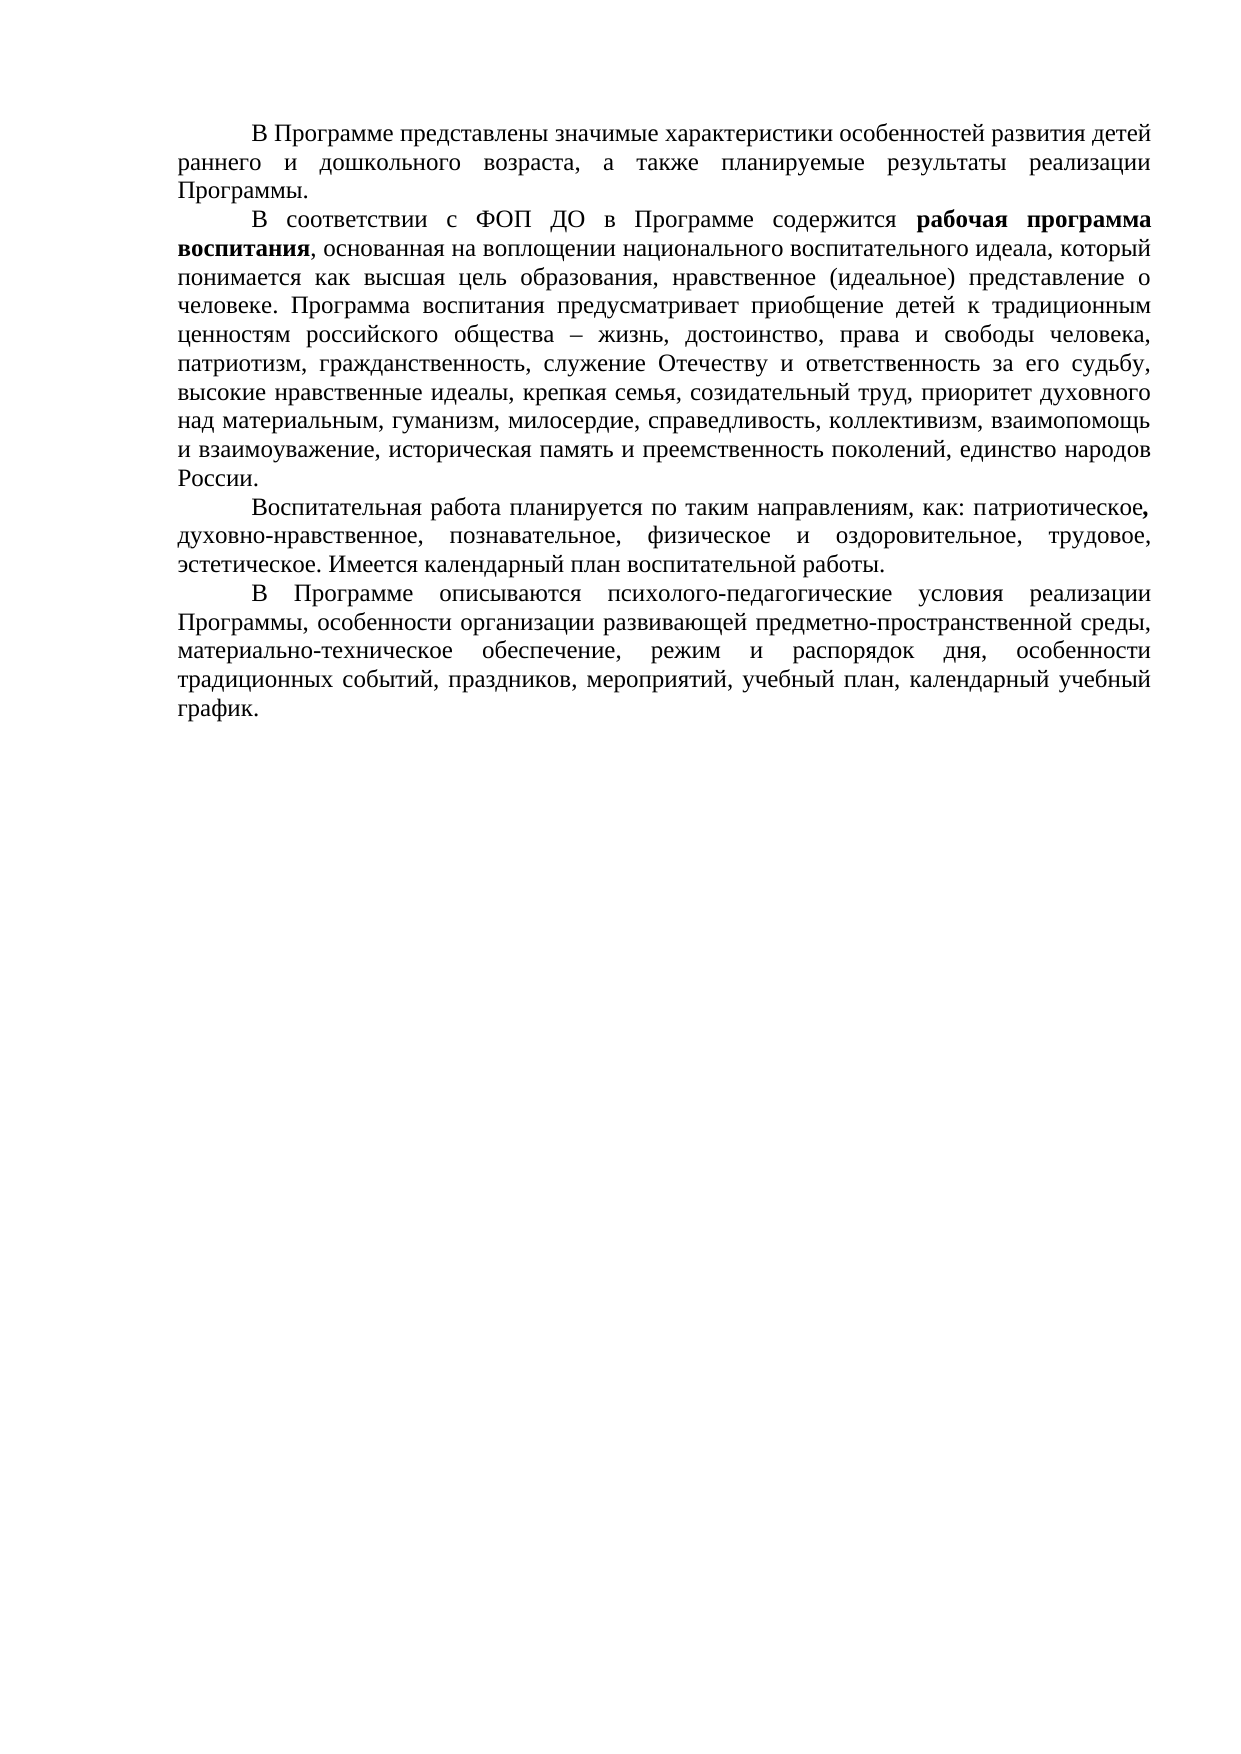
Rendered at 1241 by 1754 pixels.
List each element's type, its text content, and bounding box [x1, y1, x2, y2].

list В Программе описываются психолого-педагогические условия реализации Программы, особенности организации развивающей предметно-пространственной среды, материально-техническое обеспечение, режим и распорядок дня, особенности традиционных событий, праздников, мероприятий, учебный план, календарный учебный график. [177, 578, 1152, 722]
list Воспитательная работа планируется по таким направлениям, как: патриотическое, духовно-нравственное, познавательное, физическое и оздоровительное, трудовое, эстетическое. Имеется календарный план воспитательной работы. [177, 492, 1152, 578]
list В соответствии с ФОП ДО в Программе содержится рабочая программа воспитания, основанная на воплощении национального воспитательного идеала, который понимается как высшая цель образования, нравственное (идеальное) представление о человеке. Программа воспитания предусматривает приобщение детей к традиционным ценностям российского общества ‒ жизнь, достоинство, права и свободы человека, патриотизм, гражданственность, служение Отечеству и ответственность за его судьбу, высокие нравственные идеалы, крепкая семья, созидательный труд, приоритет духовного над материальным, гуманизм, милосердие, справедливость, коллективизм, взаимопомощь и взаимоуважение, историческая память и преемственность поколений, единство народов России. [177, 204, 1152, 492]
text В Программе представлены значимые характеристики особенностей развития детей раннего и дошкольного возраста, а также планируемые результаты реализации Программы. [177, 118, 1152, 204]
